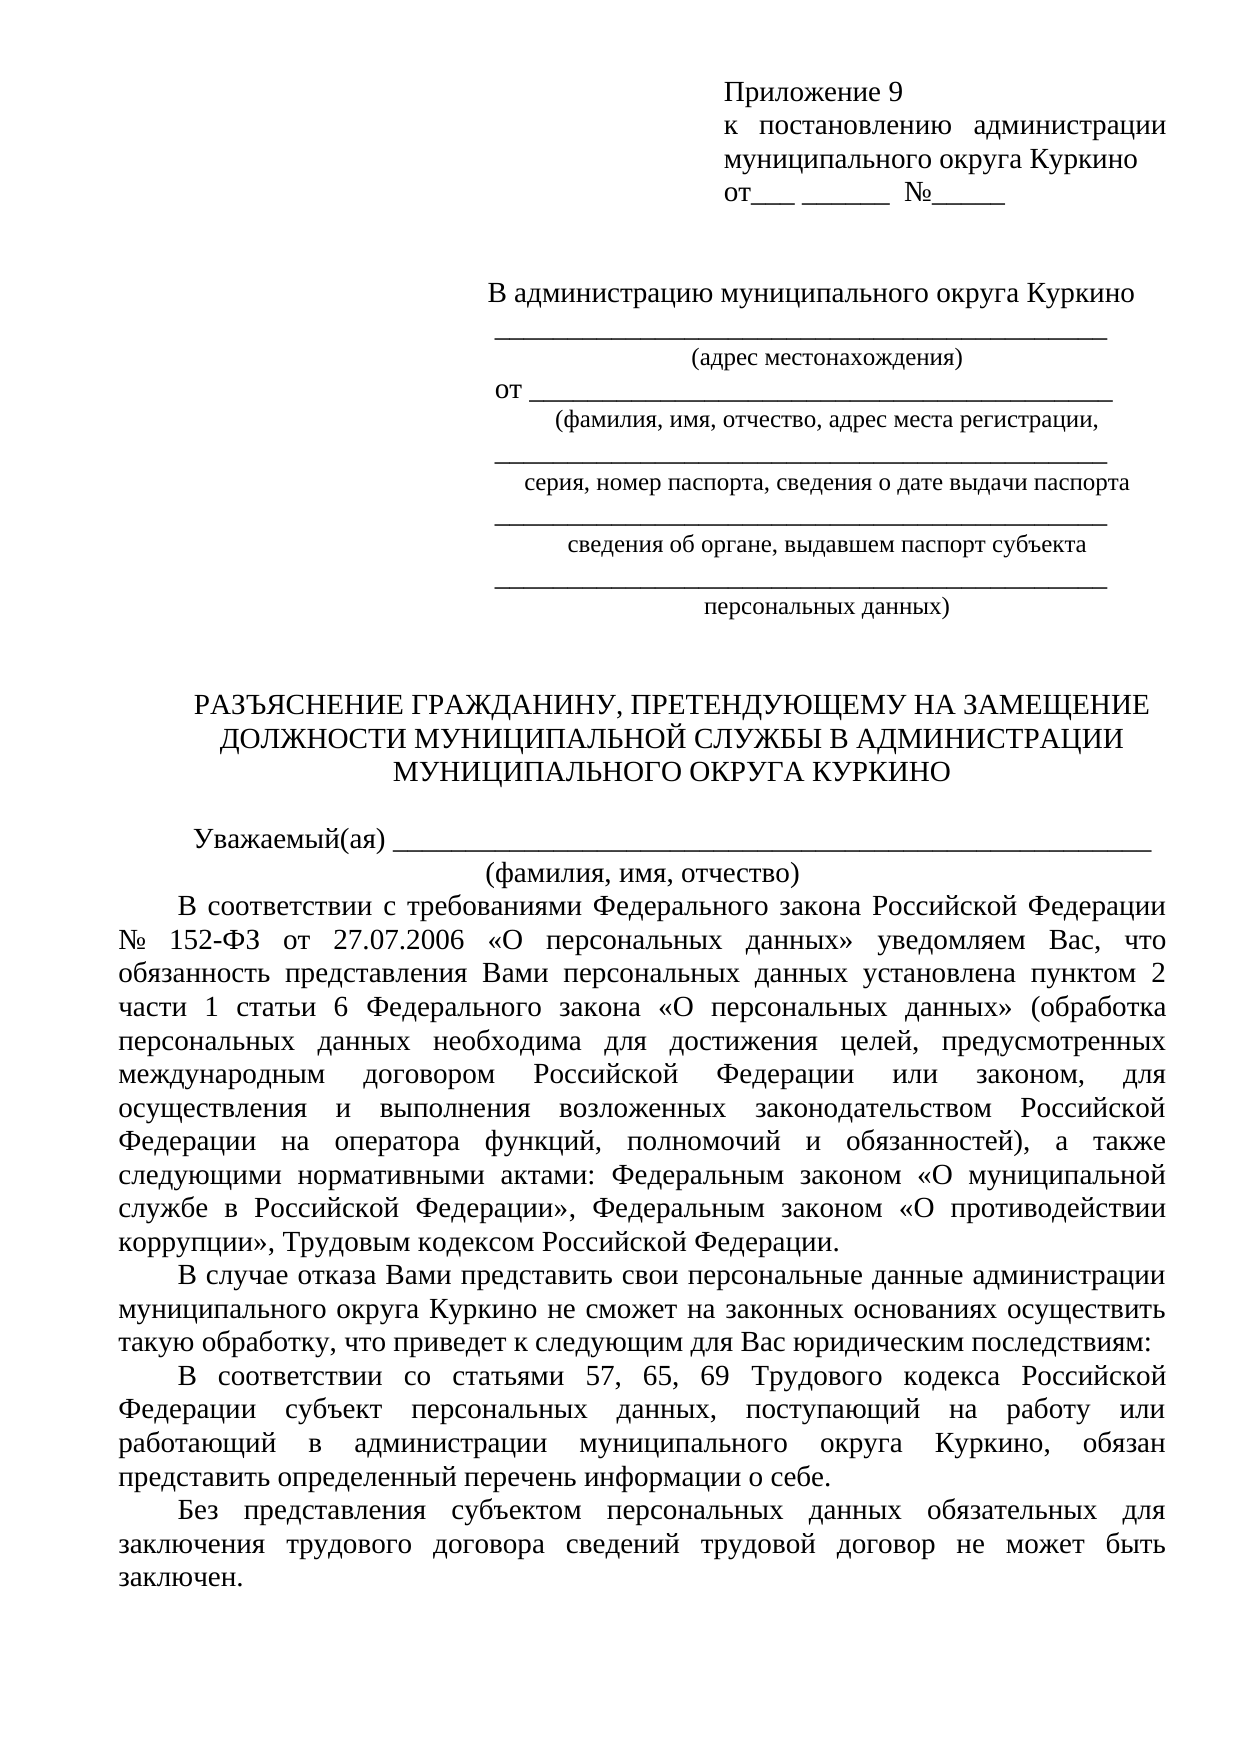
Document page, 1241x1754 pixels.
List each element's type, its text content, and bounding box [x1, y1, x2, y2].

text В случае отказа Вами представить свои персональные данные администрации муниципального округа Куркино не сможет на законных основаниях осуществить такую обработку, что приведет к следующим для Вас юридическим последствиям: [118, 1257, 1167, 1358]
text сведения об органе, выдавшем паспорт субъекта [487, 529, 1167, 558]
text __________________________________________ [487, 309, 1167, 342]
text В администрацию муниципального округа Куркино [487, 275, 1167, 309]
text РАЗЪЯСНЕНИЕ ГРАЖДАНИНУ, ПРЕТЕНДУЮЩЕМУ НА ЗАМЕЩЕНИЕ ДОЛЖНОСТИ МУНИЦИПАЛЬНОЙ СЛУЖБЫ В АДМИНИСТРАЦИИ МУНИЦИПАЛЬНОГО ОКРУГА КУРКИНО [177, 687, 1167, 821]
text серия, номер паспорта, сведения о дате выдачи паспорта [487, 467, 1167, 496]
text Уважаемый(ая) ____________________________________________________ [177, 821, 1167, 855]
text к постановлению администрации муниципального округа Куркино [723, 107, 1167, 174]
text (фамилия, имя, отчество, адрес места регистрации, [487, 404, 1167, 433]
text персональных данных) [487, 591, 1167, 620]
text от___ ______ №_____ [723, 174, 1167, 208]
text от ________________________________________ [487, 371, 1167, 404]
text (фамилия, имя, отчество) [118, 855, 1167, 888]
text Без представления субъектом персональных данных обязательных для заключения трудового договора сведений трудовой договор не может быть заключен. [118, 1492, 1167, 1593]
text __________________________________________ [487, 558, 1167, 591]
text (адрес местонахождения) [487, 342, 1167, 371]
text __________________________________________ [487, 496, 1167, 529]
text В соответствии со статьями 57, 65, 69 Трудового кодекса Российской Федерации субъект персональных данных, поступающий на работу или работающий в администрации муниципального округа Куркино, обязан представить определенный перечень информации о себе. [118, 1358, 1167, 1492]
text Приложение 9 [723, 74, 1167, 107]
text В соответствии с требованиями Федерального закона Российской Федерации № 152-ФЗ от 27.07.2006 «О персональных данных» уведомляем Вас, что обязанность представления Вами персональных данных установлена пунктом 2 части 1 статьи 6 Федерального закона «О персональных данных» (обработка персональных данных необходима для достижения целей, предусмотренных международным договором Российской Федерации или законом, для осуществления и выполнения возложенных законодательством Российской Федерации на оператора функций, полномочий и обязанностей), а также следующими нормативными актами: Федеральным законом «О муниципальной службе в Российской Федерации», Федеральным законом «О противодействии коррупции», Трудовым кодексом Российской Федерации. [118, 888, 1167, 1257]
text __________________________________________ [487, 433, 1167, 467]
